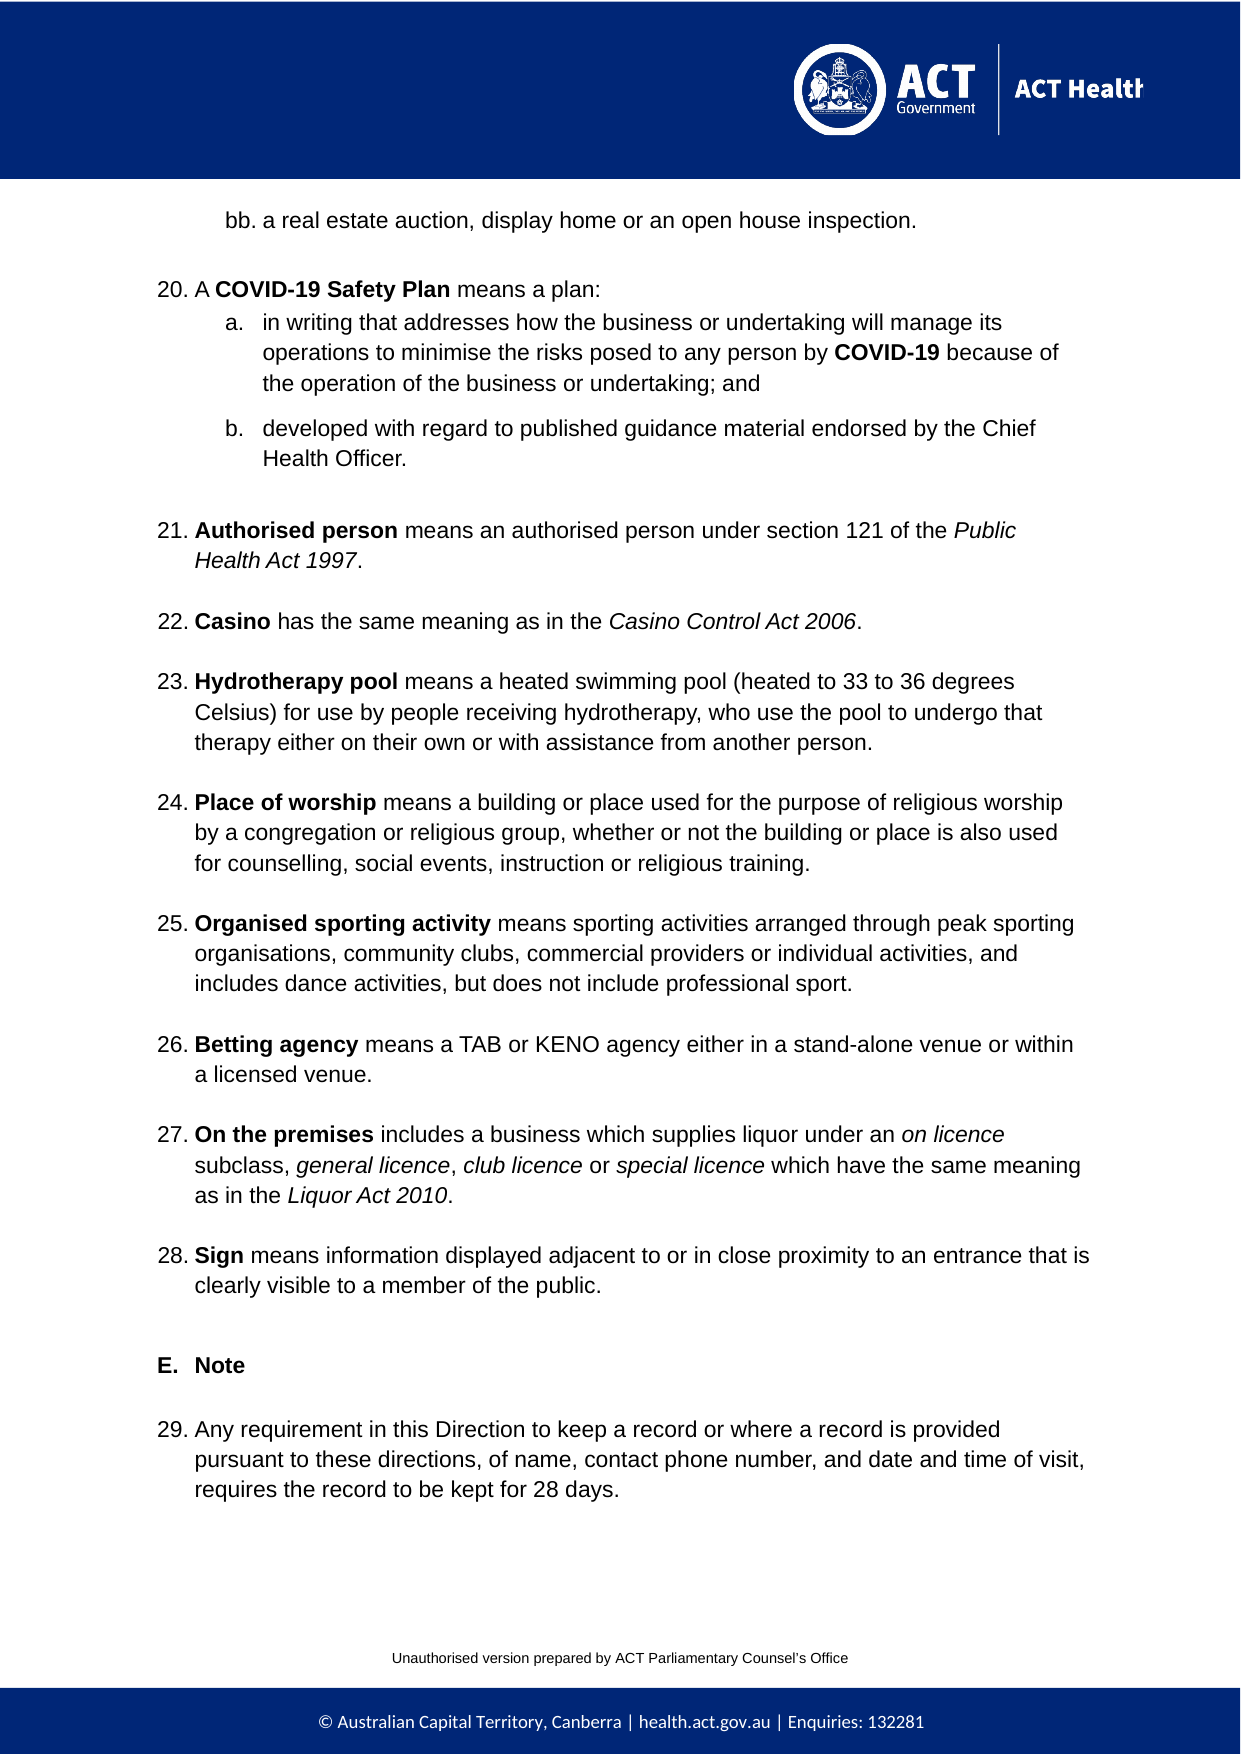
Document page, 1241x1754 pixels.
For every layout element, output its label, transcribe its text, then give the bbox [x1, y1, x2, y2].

list Hydrotherapy pool means a heated swimming pool (heated to 33 to 36 degrees Celsius) for use by people receiving hydrotherapy, who use the pool to undergo that therapy either on their own or with assistance from another person. [157, 668, 1090, 755]
list developed with regard to published guidance material endorsed by the Chief Health Officer. [225, 415, 1090, 471]
list On the premises includes a business which supplies liquor under an on licence subclass, general licence, club licence or special licence which have the same meaning as in the Liquor Act 2010. [157, 1121, 1090, 1208]
list Any requirement in this Direction to keep a record or where a record is provided pursuant to these directions, of name, contact phone number, and date and time of visit, requires the record to be kept for 28 days. [157, 1416, 1090, 1503]
list Organised sporting activity means sporting activities arranged through peak sporting organisations, community clubs, commercial providers or individual activities, and includes dance activities, but does not include professional sport. [157, 910, 1090, 997]
list in writing that addresses how the business or undertaking will manage its operations to minimise the risks posed to any person by COVID-19 because of the operation of the business or undertaking; and [225, 309, 1090, 396]
list A COVID-19 Safety Plan means a plan: [157, 276, 1090, 303]
list Betting agency means a TAB or KENO agency either in a stand-alone venue or within a licensed venue. [157, 1031, 1090, 1087]
picture [793, 44, 1143, 135]
list Casino has the same meaning as in the Casino Control Act 2006. [157, 608, 1090, 634]
list Note [157, 1352, 1090, 1379]
list Place of worship means a building or place used for the purpose of religious worship by a congregation or religious group, whether or not the building or place is also used for counselling, social events, instruction or religious training. [157, 789, 1090, 876]
list a real estate auction, display home or an open house inspection. [225, 207, 1090, 233]
list Authorised person means an authorised person under section 121 of the Public Health Act 1997. [157, 517, 1090, 574]
list Sign means information displayed adjacent to or in close proximity to an entrance that is clearly visible to a member of the public. [157, 1242, 1090, 1299]
